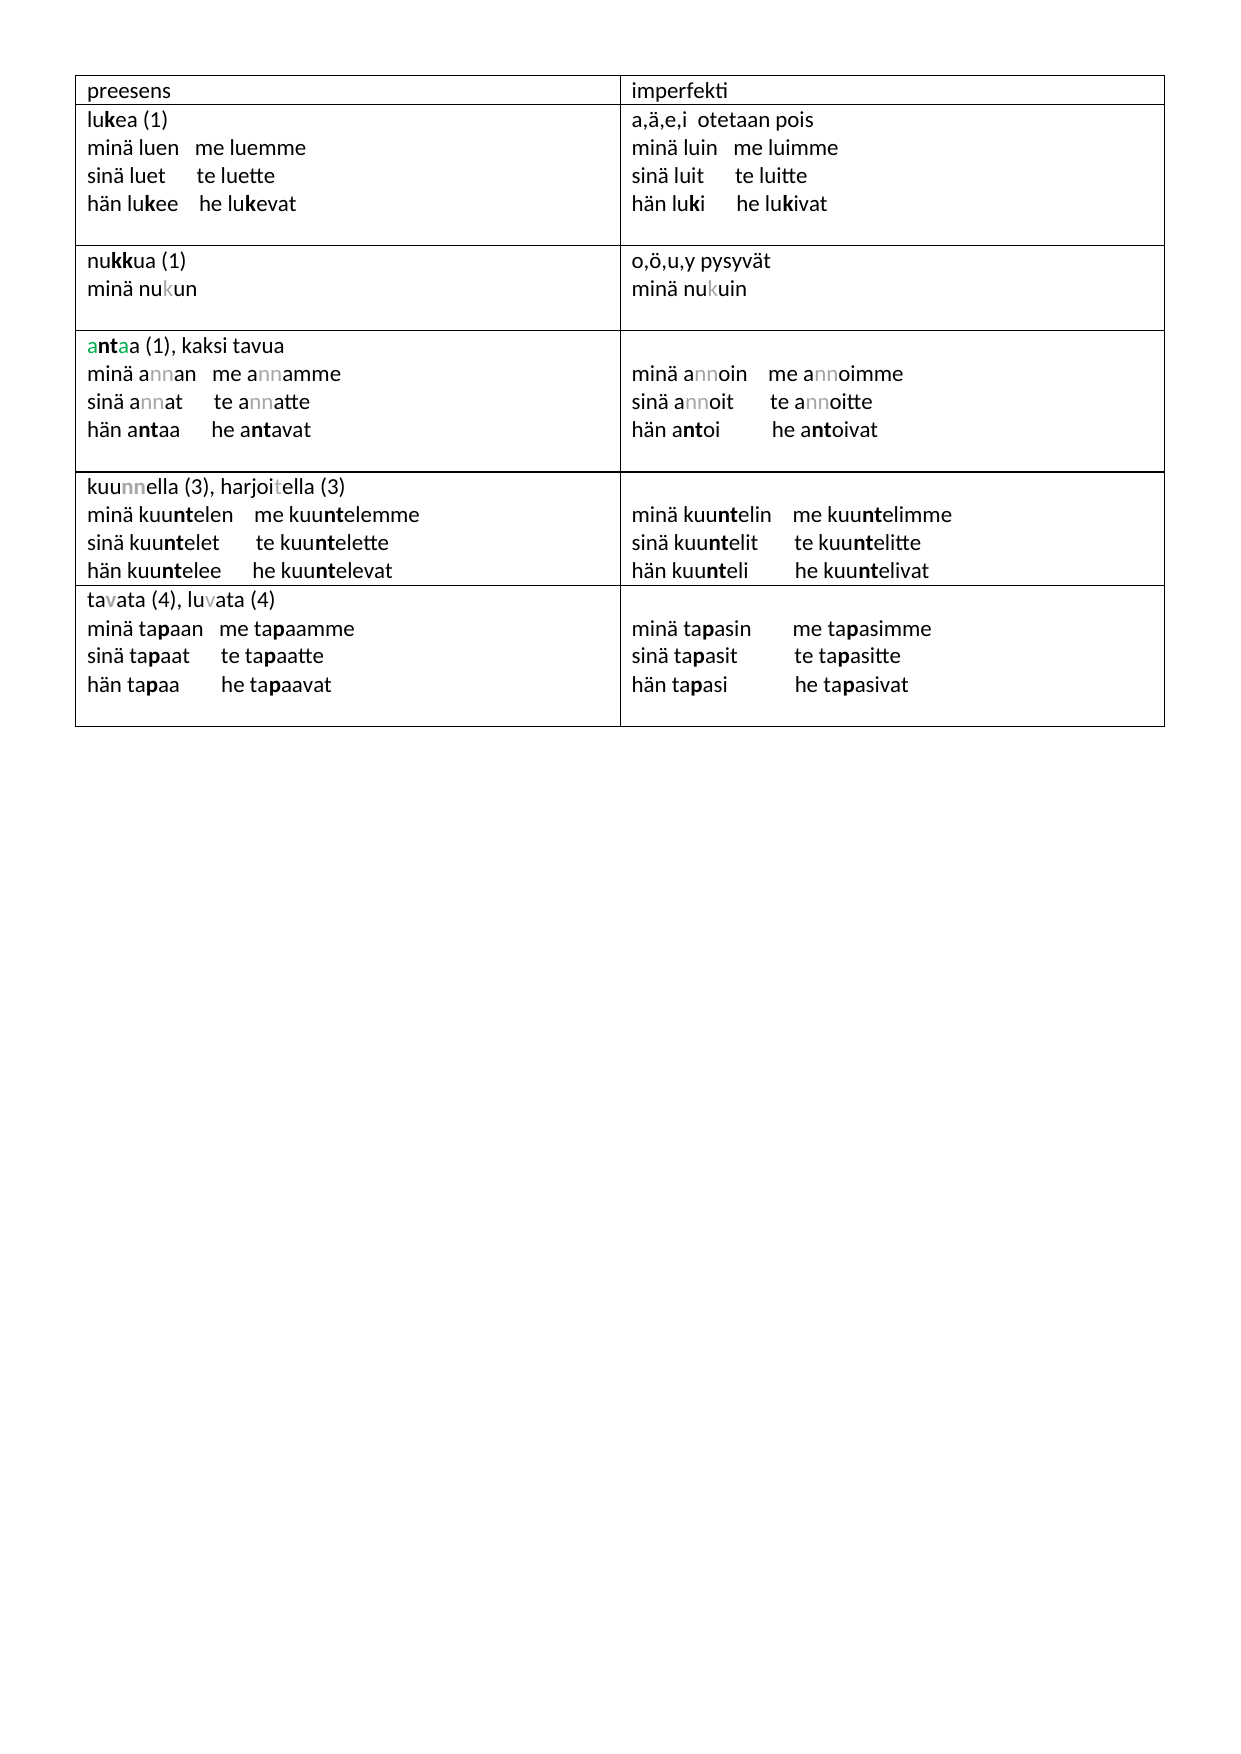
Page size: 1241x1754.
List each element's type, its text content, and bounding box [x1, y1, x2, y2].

table_cell tavata (4), luvata (4) minä tapaan me tapaamme sinä tapaat te tapaatte hän tapaa he tapaavat [76, 586, 620, 726]
table_header imperfekti [621, 76, 1164, 104]
table_cell minä tapasin me tapasimme sinä tapasit te tapasitte hän tapasi he tapasivat [621, 586, 1164, 726]
table_cell kuunnella (3), harjoitella (3) minä kuuntelen me kuuntelemme sinä kuuntelet te kuuntelette hän kuuntelee he kuuntelevat [76, 473, 620, 584]
table_cell nukkua (1) minä nukun [76, 246, 620, 330]
table_cell o,ö,u,y pysyvät minä nukuin [621, 246, 1164, 330]
table_cell antaa (1), kaksi tavua minä annan me annamme sinä annat te annatte hän antaa he antavat [76, 331, 620, 471]
table_cell a,ä,e,i otetaan pois minä luin me luimme sinä luit te luitte hän luki he lukivat [621, 105, 1164, 245]
table_header preesens [76, 76, 620, 104]
table_cell minä annoin me annoimme sinä annoit te annoitte hän antoi he antoivat [621, 331, 1164, 471]
table_cell minä kuuntelin me kuuntelimme sinä kuuntelit te kuuntelitte hän kuunteli he kuuntelivat [621, 473, 1164, 584]
table_cell lukea (1) minä luen me luemme sinä luet te luette hän lukee he lukevat [76, 105, 620, 245]
